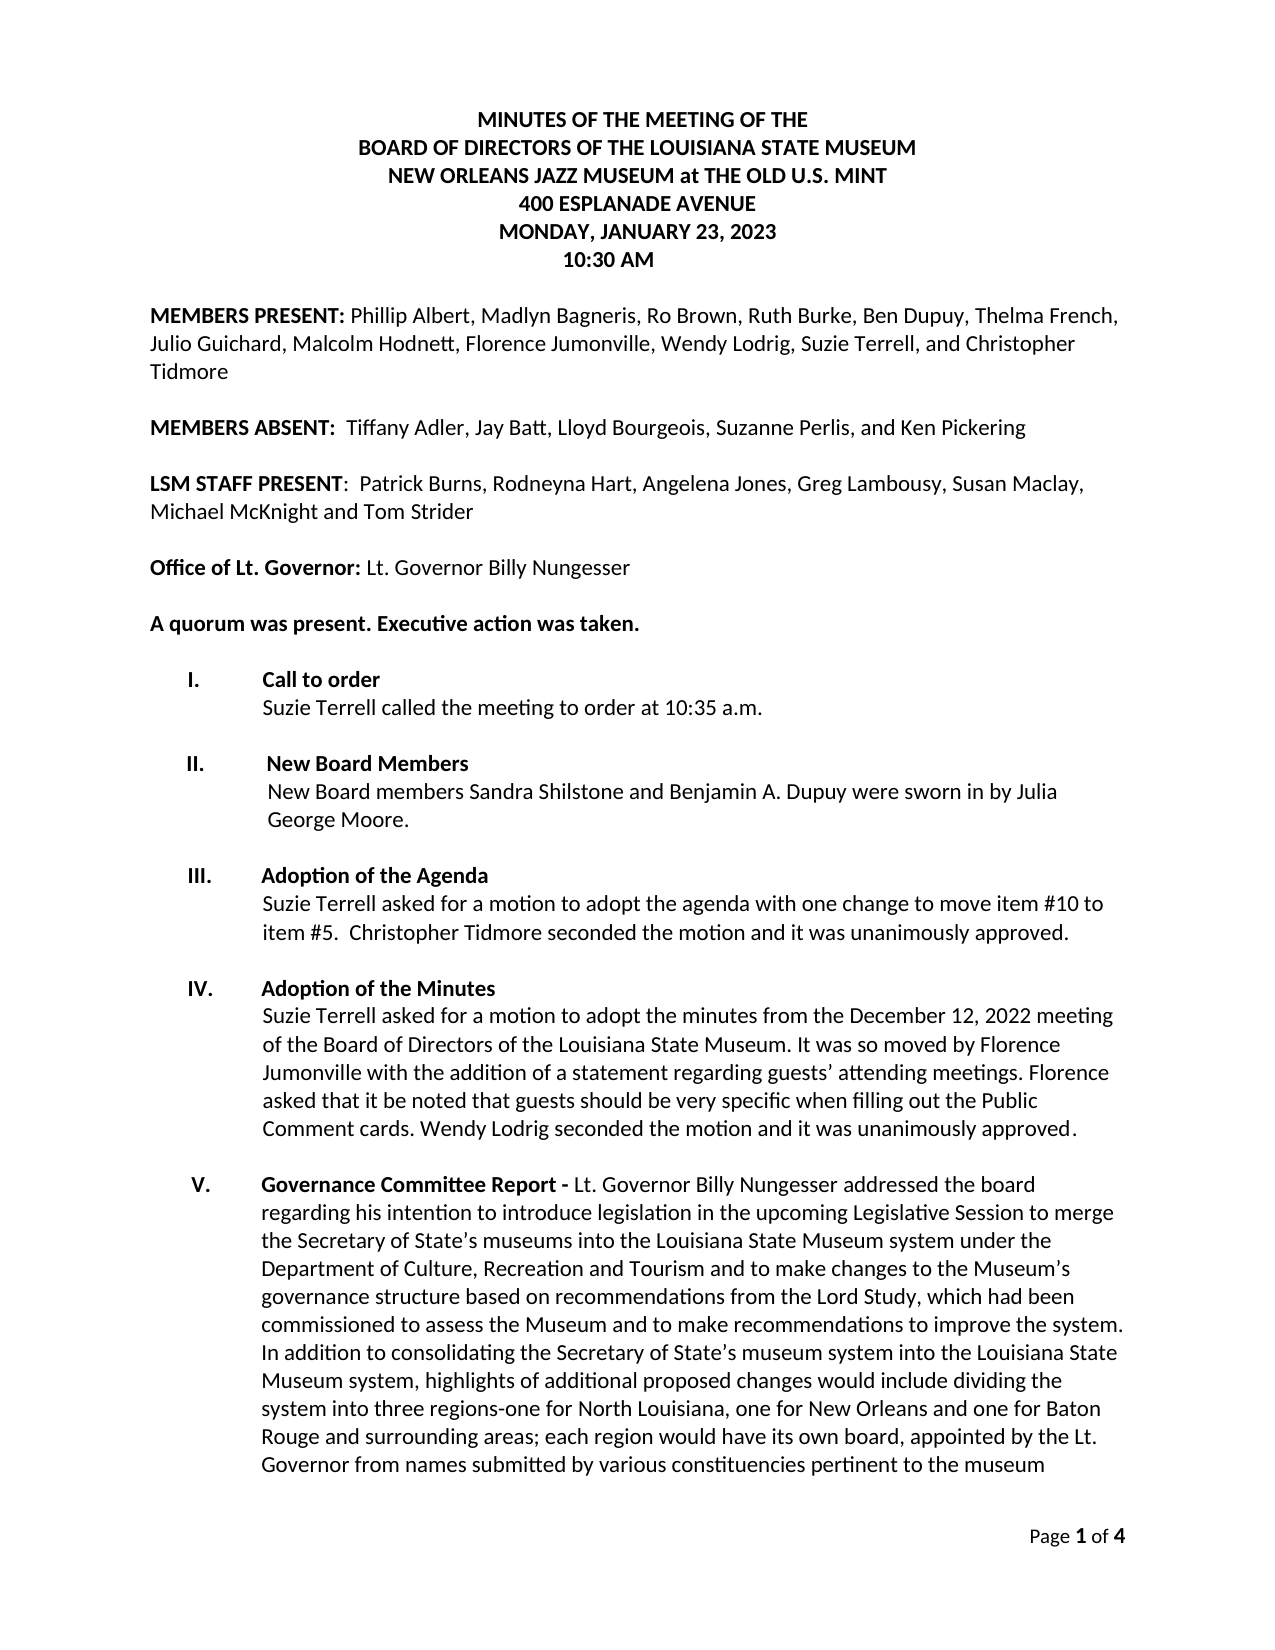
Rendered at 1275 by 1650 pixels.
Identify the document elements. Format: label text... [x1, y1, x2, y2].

list Call to order [187, 665, 1125, 693]
text BOARD OF DIRECTORS OF THE LOUISIANA STATE MUSEUM [150, 133, 1125, 161]
text A quorum was present. Executive action was taken. [150, 609, 1125, 637]
text Suzie Terrell asked for a motion to adopt the agenda with one change to move item #10 to item #5. Christopher Tidmore seconded the motion and it was unanimously approved. [262, 889, 1125, 946]
text 400 ESPLANADE AVENUE [150, 189, 1125, 217]
text III. Adoption of the Agenda [187, 862, 1125, 889]
text 10:30 AM [150, 245, 1125, 273]
text IV. Adoption of the Minutes [187, 974, 1125, 1002]
list Suzie Terrell called the meeting to order at 10:35 a.m. [262, 693, 1125, 721]
text NEW ORLEANS JAZZ MUSEUM at THE OLD U.S. MINT [150, 161, 1125, 189]
text MONDAY, JANUARY 23, 2023 [150, 217, 1125, 245]
text LSM STAFF PRESENT: Patrick Burns, Rodneyna Hart, Angelena Jones, Greg Lambousy, Susan Maclay, Michael McKnight and Tom Strider [150, 469, 1125, 525]
text New Board members Sandra Shilstone and Benjamin A. Dupuy were sworn in by Julia George Moore. [267, 777, 1125, 833]
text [186, 1170, 1125, 1478]
text Suzie Terrell asked for a motion to adopt the minutes from the December 12, 2022 meeting of the Board of Directors of the Louisiana State Museum. It was so moved by Florence Jumonville with the addition of a statement regarding guests’ attending meetings. Florence asked that it be noted that guests should be very specific when filling out the Public Comment cards. Wendy Lodrig seconded the motion and it was unanimously approved. [262, 1002, 1125, 1142]
text Office of Lt. Governor: Lt. Governor Billy Nungesser [150, 553, 1125, 581]
text II. New Board Members [150, 749, 1125, 777]
text MINUTES OF THE MEETING OF THE [150, 105, 1125, 133]
text MEMBERS PRESENT: Phillip Albert, Madlyn Bagneris, Ro Brown, Ruth Burke, Ben Dupuy, Thelma French, Julio Guichard, Malcolm Hodnett, Florence Jumonville, Wendy Lodrig, Suzie Terrell, and Christopher Tidmore [150, 301, 1125, 385]
text MEMBERS ABSENT: Tiffany Adler, Jay Batt, Lloyd Bourgeois, Suzanne Perlis, and Ken Pickering [150, 413, 1125, 441]
